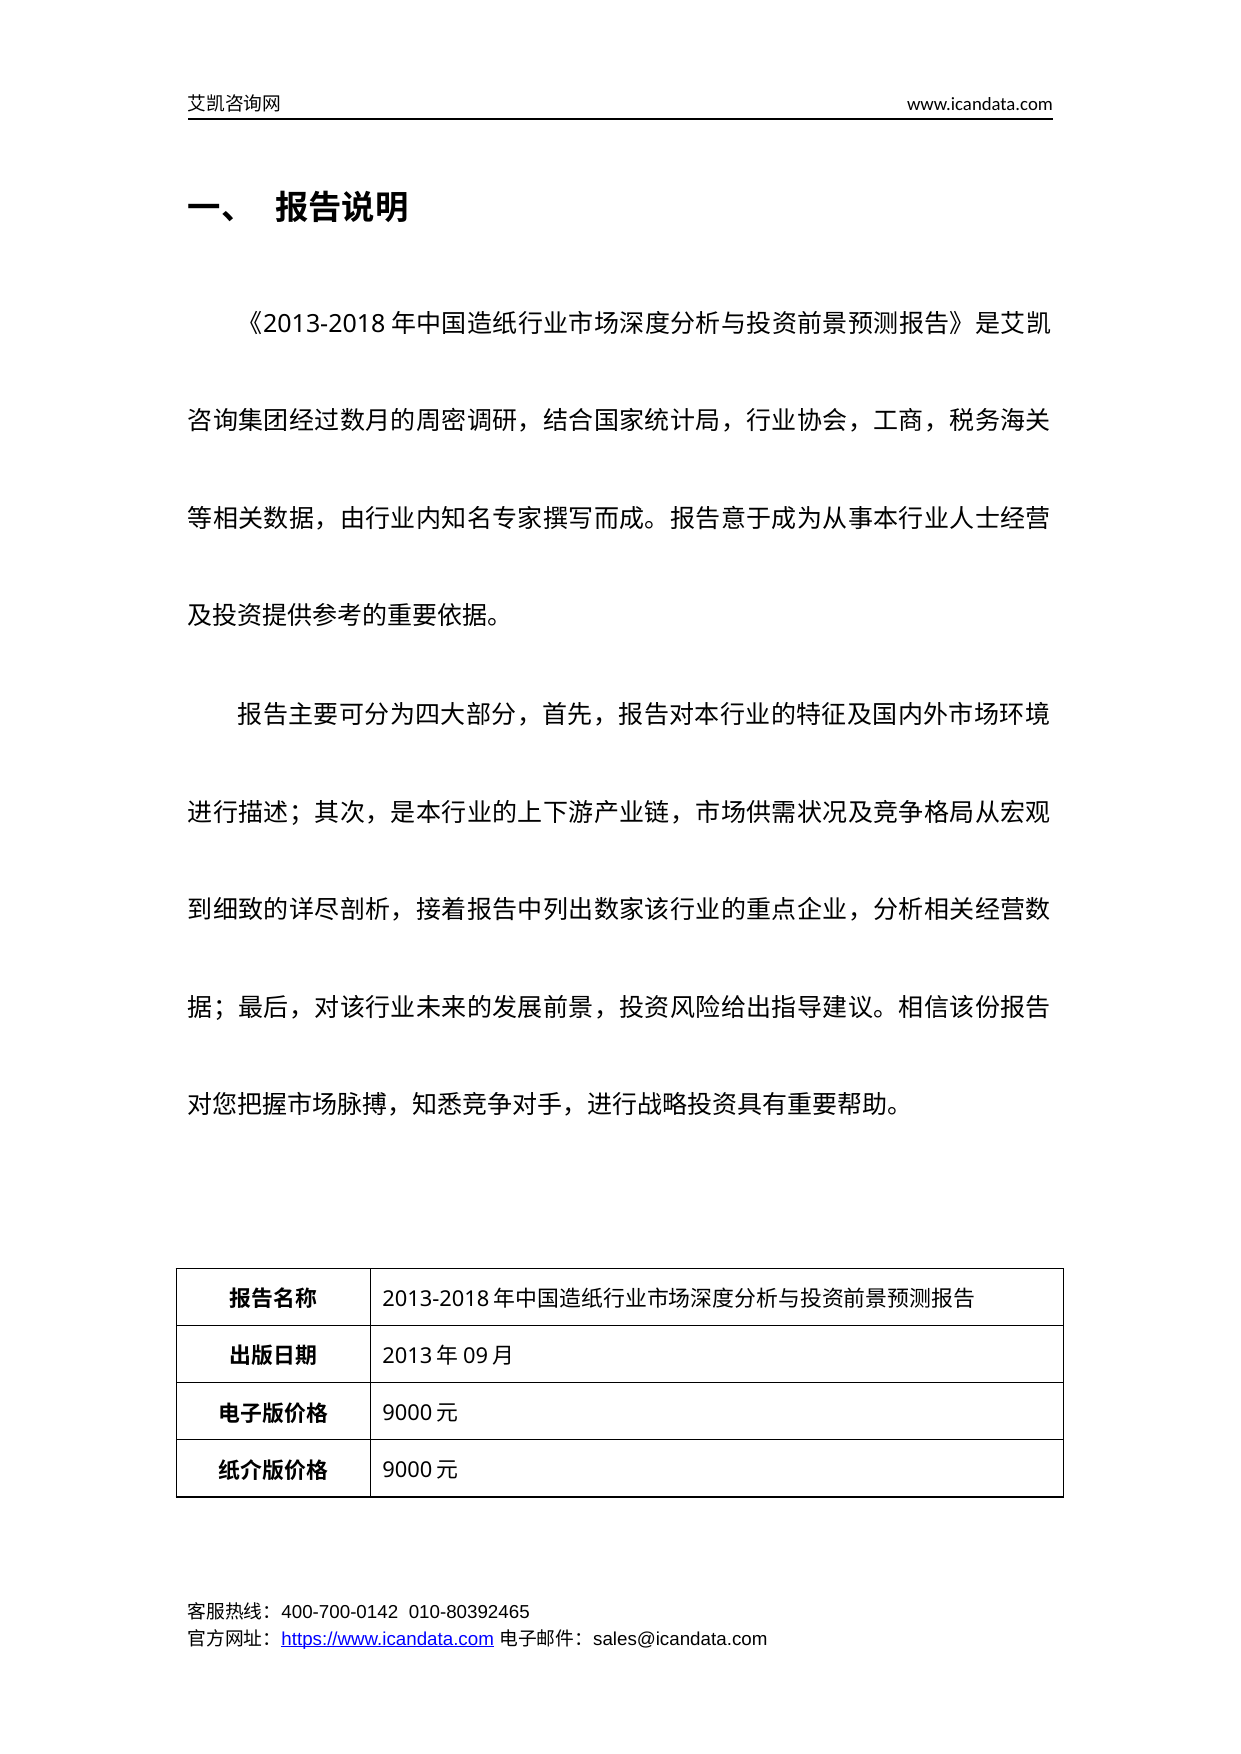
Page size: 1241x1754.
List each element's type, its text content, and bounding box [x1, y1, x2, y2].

text 报告主要可分为四大部分，首先，报告对本行业的特征及国内外市场环境进行描述；其次，是本行业的上下游产业链，市场供需状况及竞争格局从宏观到细致的详尽剖析，接着报告中列出数家该行业的重点企业，分析相关经营数据；最后，对该行业未来的发展前景，投资风险给出指导建议。相信该份报告对您把握市场脉搏，知悉竞争对手，进行战略投资具有重要帮助。 [187, 681, 1053, 1136]
table_cell 2013年09月 [371, 1326, 1063, 1382]
table_cell 出版日期 [177, 1326, 370, 1382]
table_header 报告名称 [177, 1269, 370, 1325]
table_cell 9000元 [371, 1383, 1063, 1439]
table_cell 电子版价格 [177, 1383, 370, 1439]
subtitle 报告说明 [187, 172, 1053, 237]
text 《2013-2018年中国造纸行业市场深度分析与投资前景预测报告》是艾凯咨询集团经过数月的周密调研，结合国家统计局，行业协会，工商，税务海关等相关数据，由行业内知名专家撰写而成。报告意于成为从事本行业人士经营及投资提供参考的重要依据。 [187, 289, 1053, 646]
table_header 2013-2018年中国造纸行业市场深度分析与投资前景预测报告 [371, 1269, 1063, 1325]
table_cell 纸介版价格 [177, 1440, 370, 1496]
table_cell 9000元 [371, 1440, 1063, 1496]
